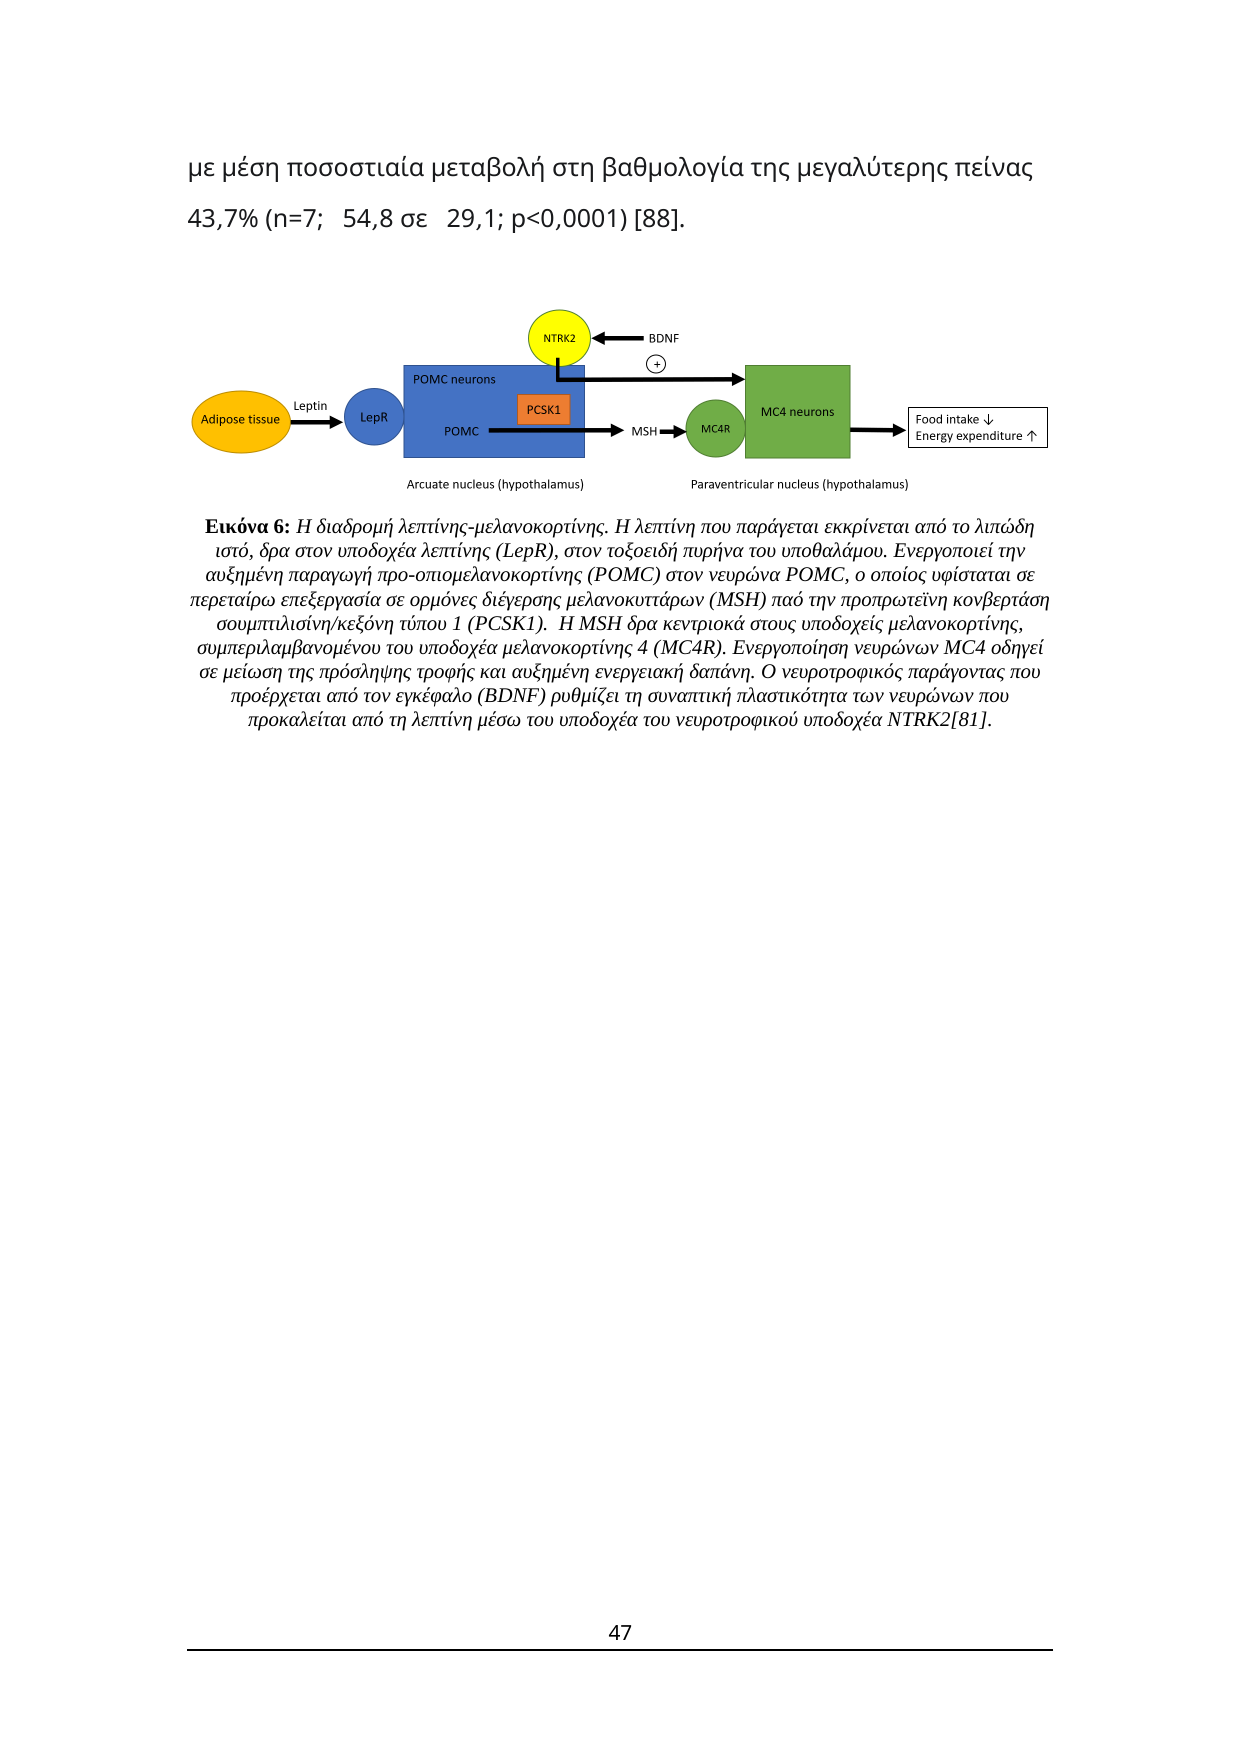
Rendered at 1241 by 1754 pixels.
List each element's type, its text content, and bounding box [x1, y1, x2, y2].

text Εικόνα 6: H διαδρομή λεπτίνης-μελανοκορτίνης. Η λεπτίνη που παράγεται εκκρίνεται από το λιπώδη ιστό, δρα στον υποδοχέα λεπτίνης (LepR), στον τοξοειδή πυρήνα του υποθαλάμου. Ενεργοποιεί την αυξημένη παραγωγή προ-οπιομελανοκορτίνης (POMC) στον νευρώνα POMC, ο οποίος υφίσταται σε περεταίρω επεξεργασία σε ορμόνες διέγερσης μελανοκυττάρων (MSH) παό την προπρωτεϊνη κονβερτάση σουμπτιλισίνη/κεξόνη τύπου 1 (PCSK1). Η MSH δρα κεντριοκά στους υποδοχείς μελανοκορτίνης, συμπεριλαμβανομένου του υποδοχέα μελανοκορτίνης 4 (MC4R). Ενεργοποίηση νευρώνων MC4 οδηγεί σε μείωση της πρόσληψης τροφής και αυξημένη ενεργειακή δαπάνη. Ο νευροτροφικός παράγοντας που προέρχεται από τον εγκέφαλο (BDNF) ρυθμίζει τη συναπτική πλαστικότητα των νευρώνων που προκαλείται από τη λεπτίνη μέσω του υποδοχέα του νευροτροφικού υποδοχέα NTRK2[81]. [187, 514, 1053, 731]
picture [187, 303, 1054, 500]
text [187, 150, 1053, 235]
